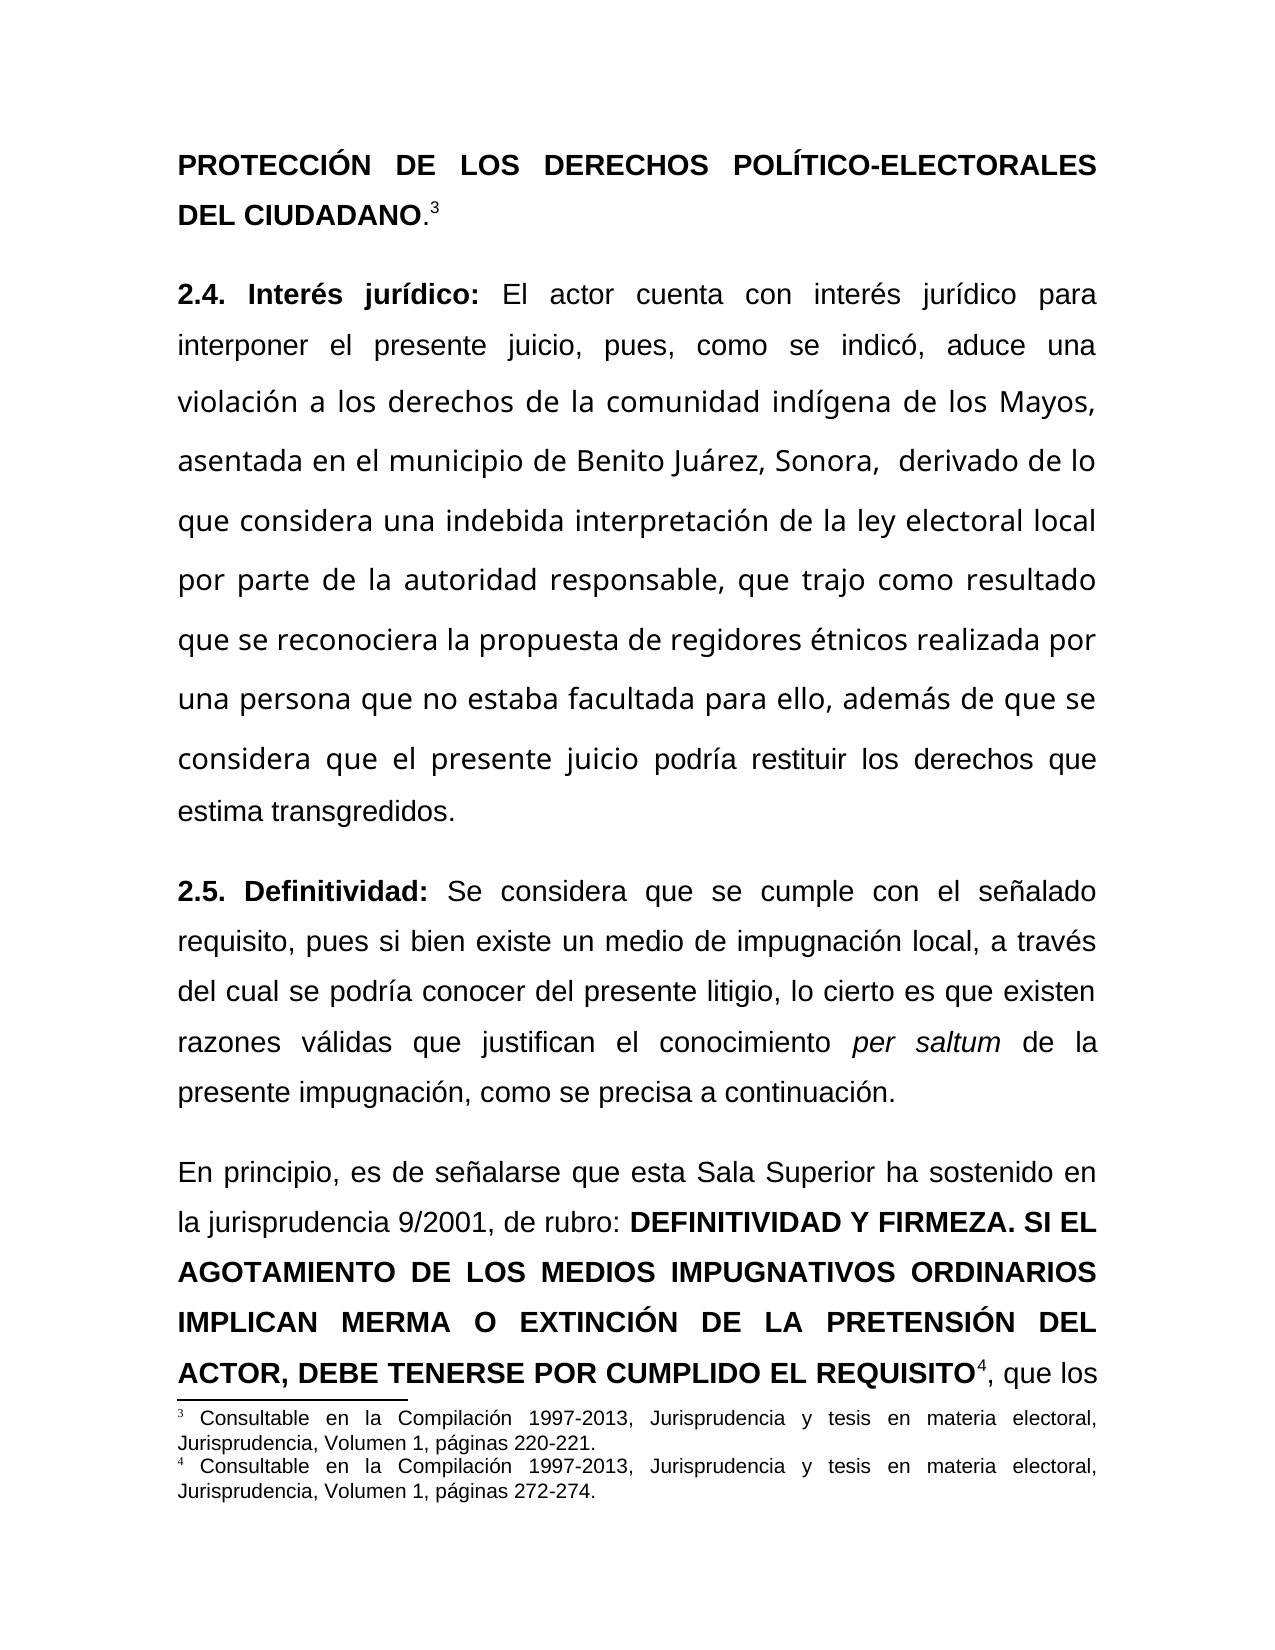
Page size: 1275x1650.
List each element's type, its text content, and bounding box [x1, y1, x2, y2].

text 2.5. Definitividad: Se considera que se cumple con el señalado requisito, pues si bien existe un medio de impugnación local, a través del cual se podría conocer del presente litigio, lo cierto es que existen razones válidas que justifican el conocimiento per saltum de la presente impugnación, como se precisa a continuación. [177, 874, 1098, 1109]
text 2.4. Interés jurídico: El actor cuenta con interés jurídico para interponer el presente juicio, pues, como se indicó, aduce una violación a los derechos de la comunidad indígena de los Mayos, asentada en el municipio de Benito Juárez, Sonora, derivado de lo que considera una indebida interpretación de la ley electoral local por parte de la autoridad responsable, que trajo como resultado que se reconociera la propuesta de regidores étnicos realizada por una persona que no estaba facultada para ello, además de que se considera que el presente juicio podría restituir los derechos que estima transgredidos. [177, 277, 1098, 828]
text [177, 148, 1098, 231]
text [177, 1154, 1098, 1389]
